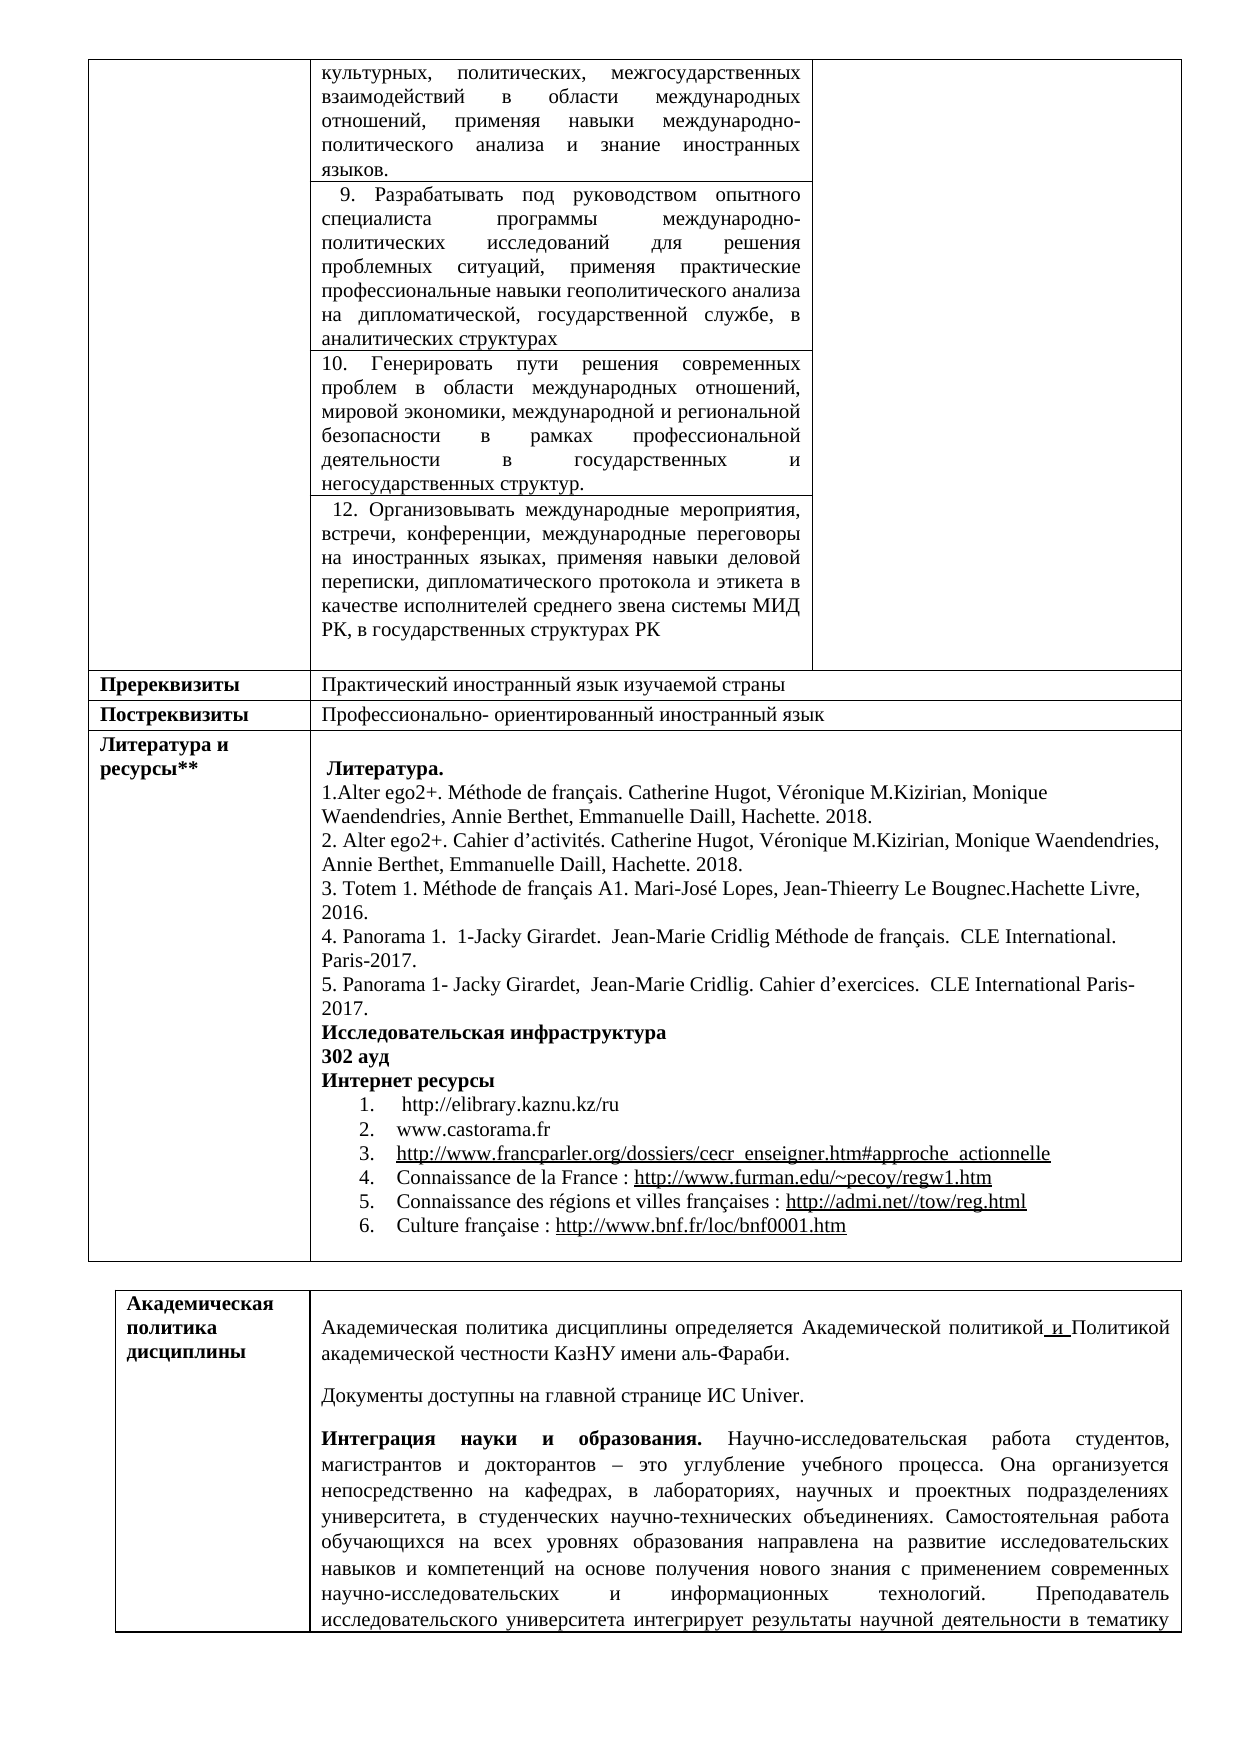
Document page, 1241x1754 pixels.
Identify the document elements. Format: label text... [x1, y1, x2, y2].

table_cell Литература и ресурсы** [89, 731, 310, 1261]
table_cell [311, 60, 812, 181]
table_cell 9. Разрабатывать под руководством опытного специалиста программы международно-политических исследований для решения проблемных ситуаций, применяя практические профессиональные навыки геополитического анализа на дипломатической, государственной службе, в аналитических структурах [311, 182, 812, 350]
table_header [311, 1291, 1181, 1631]
table_cell Постреквизиты [89, 701, 310, 730]
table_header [116, 1291, 309, 1631]
table_cell 10. Генерировать пути решения современных проблем в области международных отношений, мировой экономики, международной и региональной безопасности в рамках профессиональной деятельности в государственных и негосударственных структур. [311, 351, 812, 495]
table_cell 12. Организовывать международные мероприятия, встречи, конференции, международные переговоры на иностранных языках, применяя навыки деловой переписки, дипломатического протокола и этикета в качестве исполнителей среднего звена системы МИД РК, в государственных структурах РК [311, 496, 812, 670]
table_cell Пререквизиты [89, 671, 310, 700]
table_cell Профессионально- ориентированный иностранный язык [311, 701, 1181, 730]
table_cell Практический иностранный язык изучаемой страны [311, 671, 1181, 700]
table_cell Литература. 1.Alter ego2+. Méthode de français. Catherine Hugot, Véronique M.Kizirian, Monique Waendendries, Annie Berthet, Emmanuelle Daill, Hachette. 2018. 2. Alter ego2+. Cahier d’activités. Catherine Hugot, Véronique M.Kizirian, Monique Waendendries, Annie Berthet, Emmanuelle Daill, Hachette. 2018. 3. Totem 1. Méthode de français A1. Mari-José Lopes, Jean-Thieerry Le Bougnec.Hachette Livre, 2016. 4. Panorama 1. 1-Jacky Girardet. Jean-Marie Cridlig Méthode de français. CLE International. Paris-2017. 5. Panorama 1- Jacky Girardet, Jean-Marie Cridlig. Cahier d’exercices. CLE International Paris-2017. Исследовательская инфраструктура 302 ауд Интернет ресурсы http://elibrary.kaznu.kz/ru www.castorama.fr http://www.francparler.org/dossiers/cecr_enseigner.htm#approche_actionnelle Connaissance de la France : http://www.furman.edu/~pecoy/regw1.htm Connaissance des régions et villes françaises : http://admi.net//tow/reg.html Culture française : http://www.bnf.fr/loc/bnf0001.htm [311, 731, 1181, 1261]
